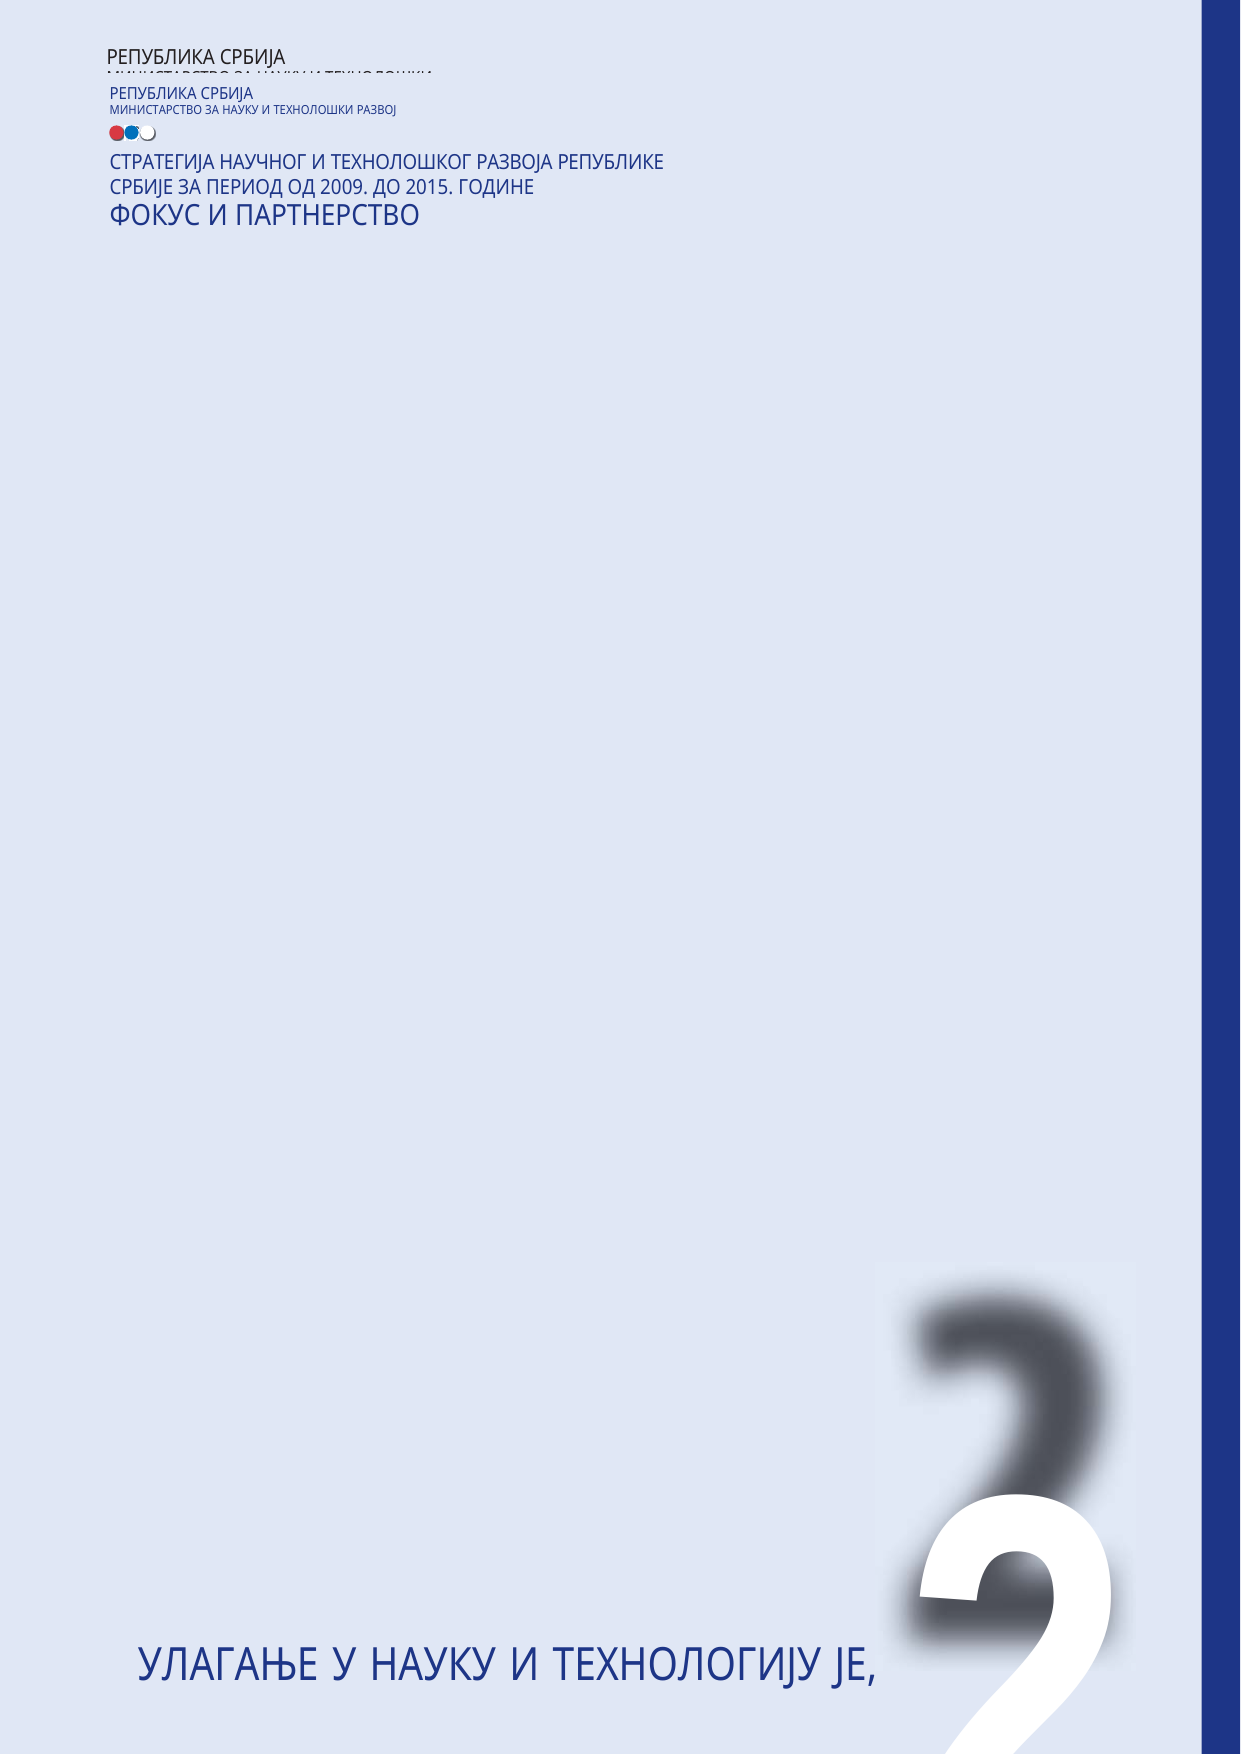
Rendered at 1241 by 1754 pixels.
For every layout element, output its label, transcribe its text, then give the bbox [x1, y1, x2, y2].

picture [875, 1262, 1136, 1671]
picture [120, 125, 128, 130]
picture [109, 125, 156, 141]
text РЕПУБЛИКА СРБИЈА [109, 84, 1230, 103]
text СТРАТЕГИЈА НАУЧНОГ И ТЕХНОЛОШКОГ РАЗВОЈА РЕПУБЛИКЕ СРБИЈЕ ЗА ПЕРИОД ОД 2009. ДО 2015. ГОДИНЕ [109, 148, 710, 201]
text УЛАГАЊЕ У НАУКУ И ТЕХНОЛОГИЈУ ЈЕ, [85, 1632, 877, 1694]
text ФОКУС И ПАРТНЕРСТВО [109, 201, 1230, 231]
text МИНИСТАРСТВО ЗА НАУКУ И ТЕХНОЛОШКИ РАЗВОЈ [109, 103, 1230, 117]
